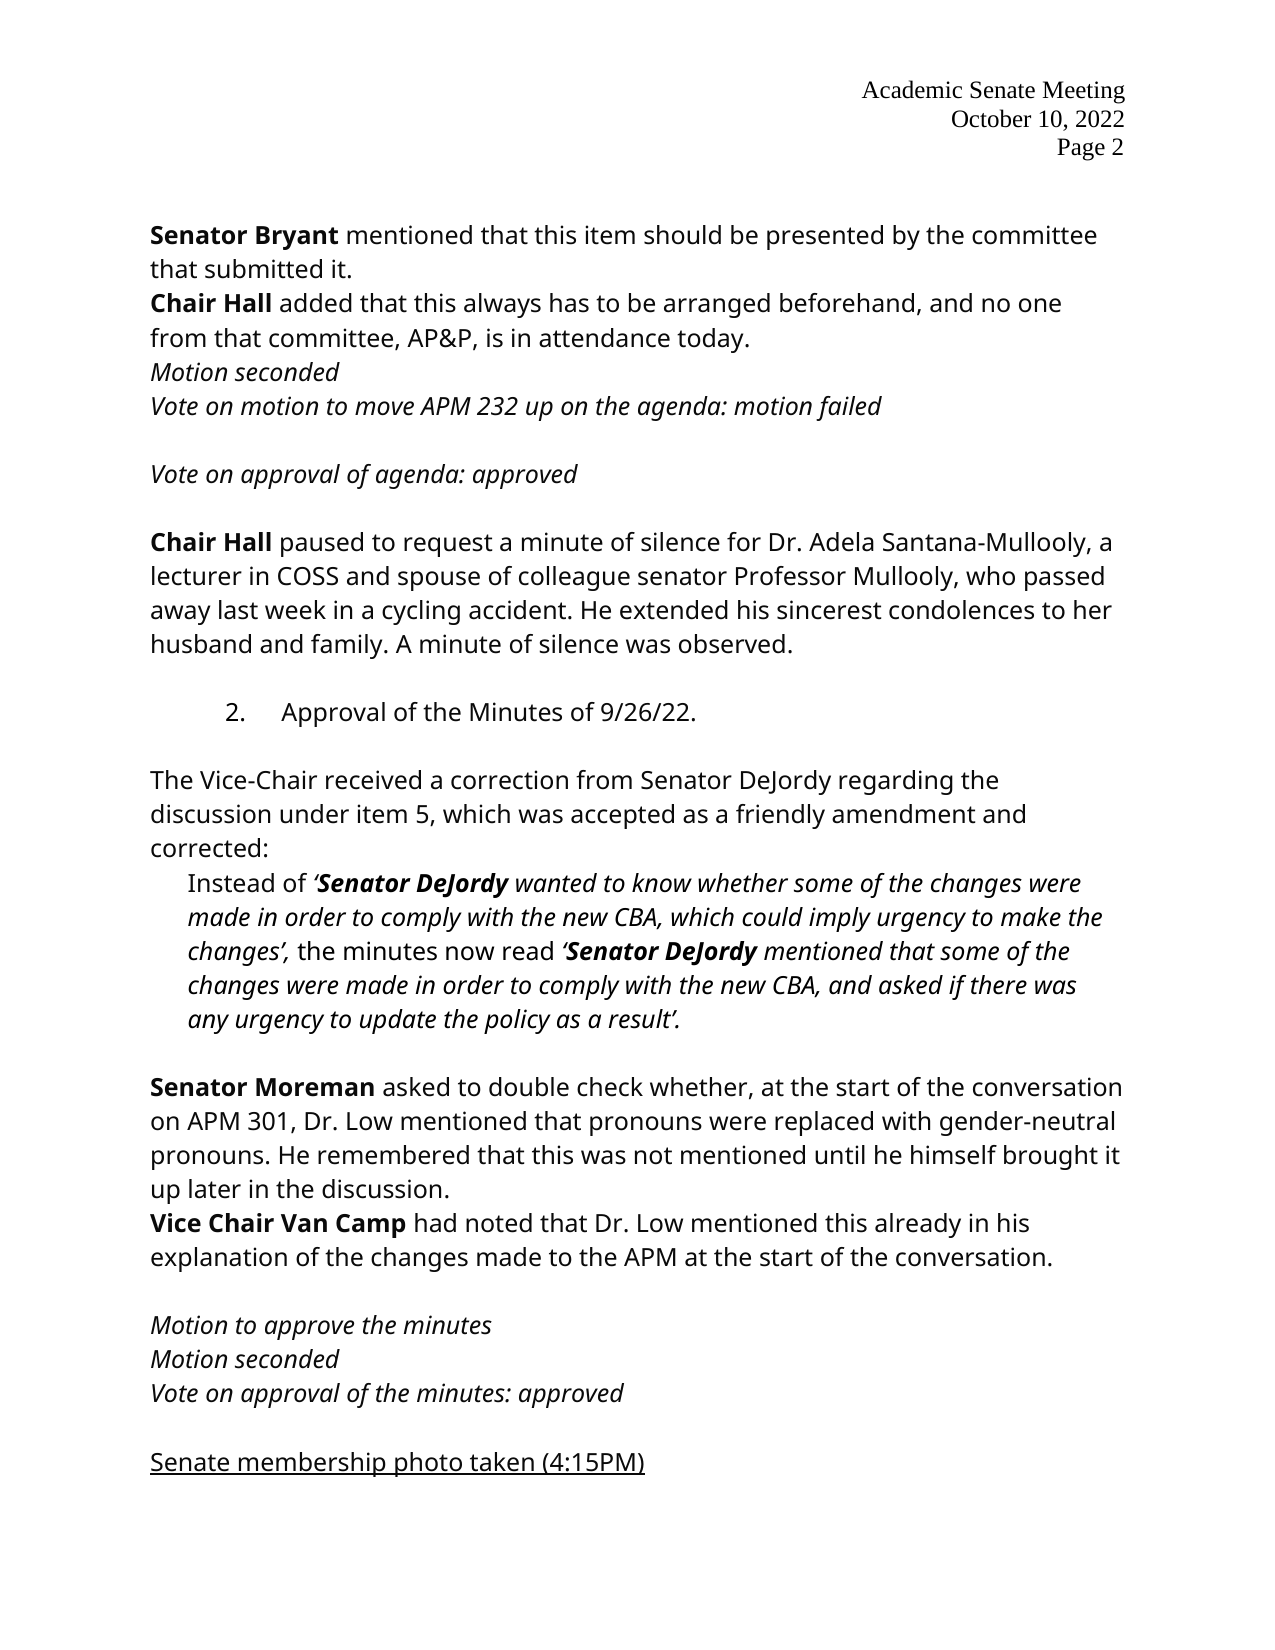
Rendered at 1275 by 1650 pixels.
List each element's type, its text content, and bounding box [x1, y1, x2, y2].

text Vote on approval of the minutes: approved [150, 1376, 1125, 1410]
list Approval of the Minutes of 9/26/22. [225, 695, 1125, 729]
text Senator Bryant mentioned that this item should be presented by the committee that submitted it. [150, 218, 1125, 286]
text Vice Chair Van Camp had noted that Dr. Low mentioned this already in his explanation of the changes made to the APM at the start of the conversation. [150, 1206, 1125, 1274]
text Chair Hall added that this always has to be arranged beforehand, and no one from that committee, AP&P, is in attendance today. [150, 286, 1125, 354]
text Chair Hall paused to request a minute of silence for Dr. Adela Santana-Mullooly, a lecturer in COSS and spouse of colleague senator Professor Mullooly, who passed away last week in a cycling accident. He extended his sincerest condolences to her husband and family. A minute of silence was observed. [150, 524, 1125, 661]
text Motion to approve the minutes [150, 1308, 1125, 1342]
text Motion seconded [150, 354, 1125, 388]
text Vote on motion to move APM 232 up on the agenda: motion failed [150, 388, 1125, 422]
text Vote on approval of agenda: approved [150, 456, 1125, 491]
text Senate membership photo taken (4:15PM) [150, 1444, 1125, 1478]
text Senator Moreman asked to double check whether, at the start of the conversation on APM 301, Dr. Low mentioned that pronouns were replaced with gender-neutral pronouns. He remembered that this was not mentioned until he himself brought it up later in the discussion. [150, 1069, 1125, 1206]
text Motion seconded [150, 1342, 1125, 1376]
text The Vice-Chair received a correction from Senator DeJordy regarding the discussion under item 5, which was accepted as a friendly amendment and corrected: [150, 763, 1125, 865]
text Instead of ‘Senator DeJordy wanted to know whether some of the changes were made in order to comply with the new CBA, which could imply urgency to make the changes’, the minutes now read ‘Senator DeJordy mentioned that some of the changes were made in order to comply with the new CBA, and asked if there was any urgency to update the policy as a result’. [187, 865, 1125, 1036]
